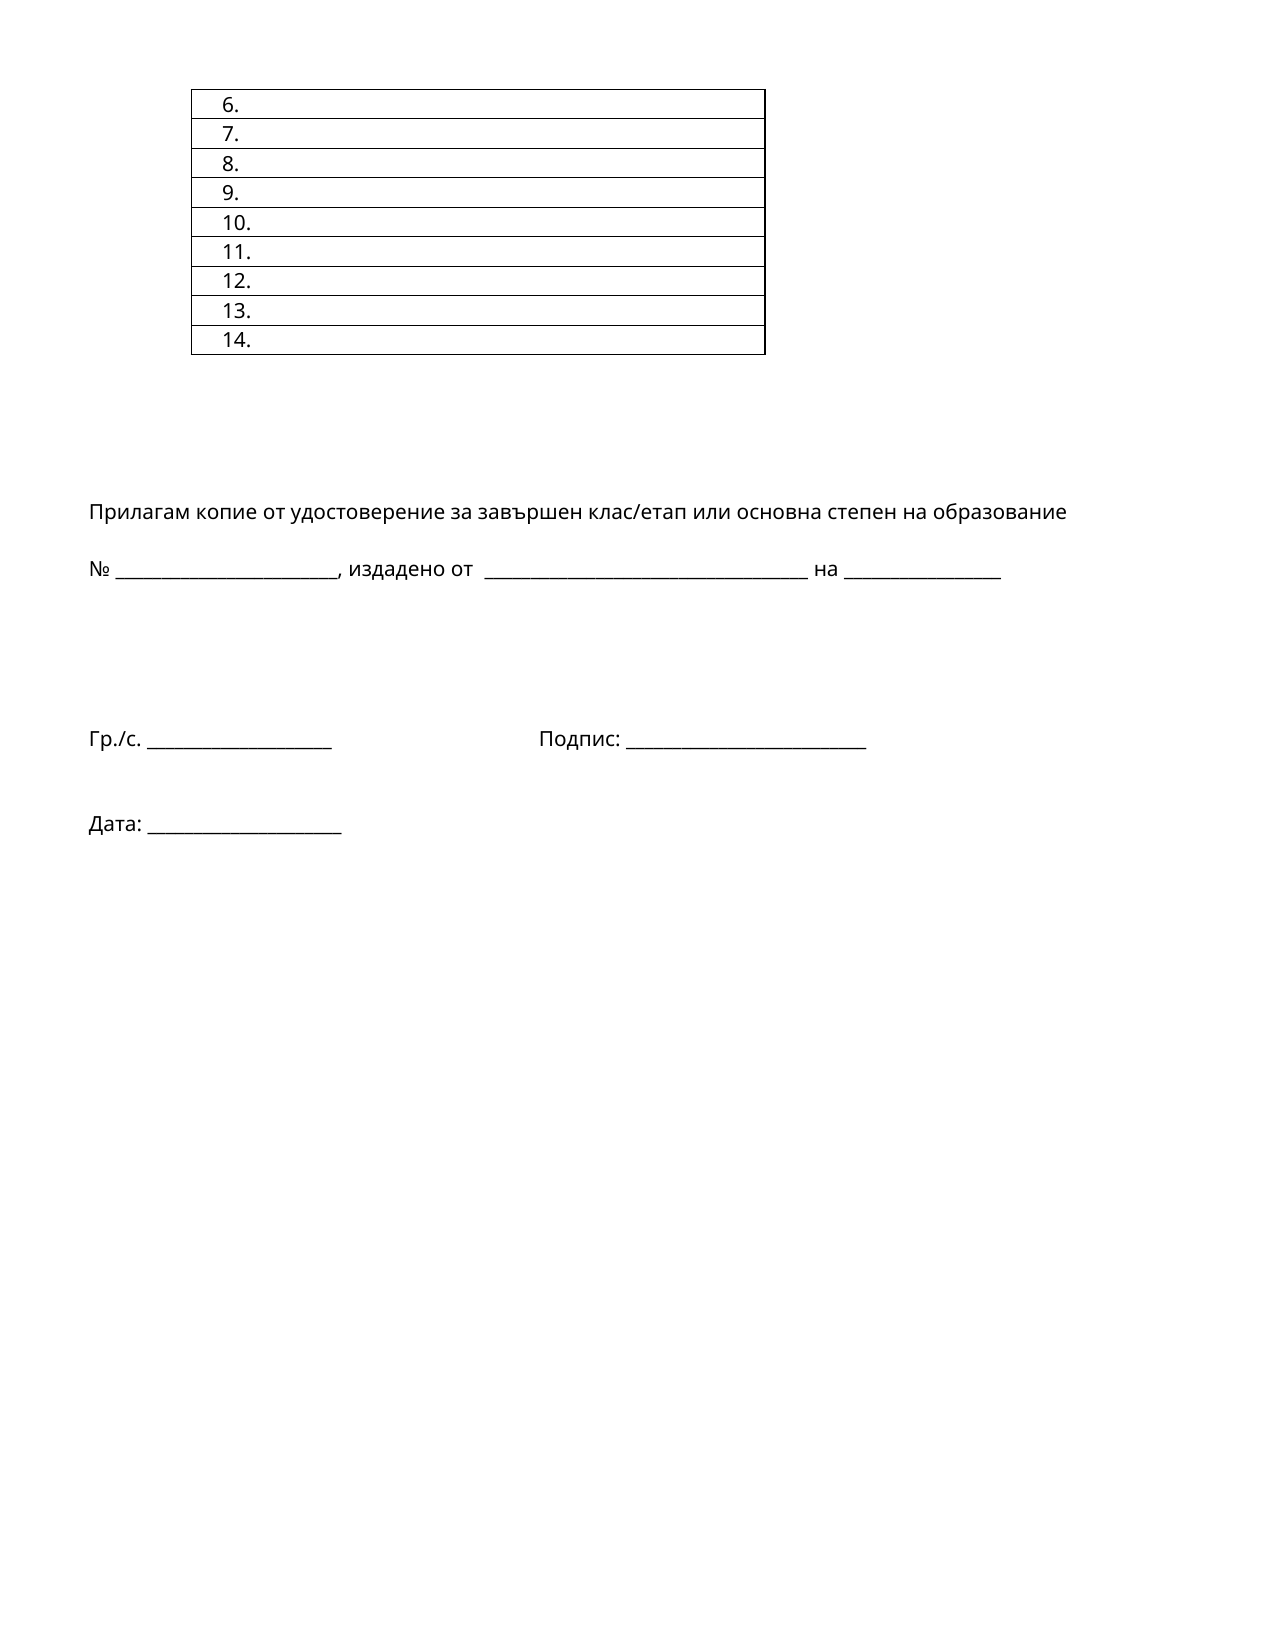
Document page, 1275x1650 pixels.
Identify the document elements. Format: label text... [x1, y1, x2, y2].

table_cell [192, 90, 764, 118]
text Дата: _____________________ [89, 809, 1152, 837]
table_cell [192, 267, 764, 295]
table_cell [192, 296, 764, 324]
text Прилагам копие от удостоверение за завършен клас/етап или основна степен на образование [89, 497, 1156, 526]
table_cell [192, 237, 764, 266]
table_cell [192, 208, 764, 236]
text № ________________________, издадено от ___________________________________ на _________________ [89, 554, 1156, 582]
table_cell [192, 119, 764, 148]
text Гр./с. ____________________ Подпис: __________________________ [89, 724, 1152, 753]
table_cell [192, 178, 764, 207]
table_cell [192, 326, 764, 354]
table_cell [192, 149, 764, 177]
